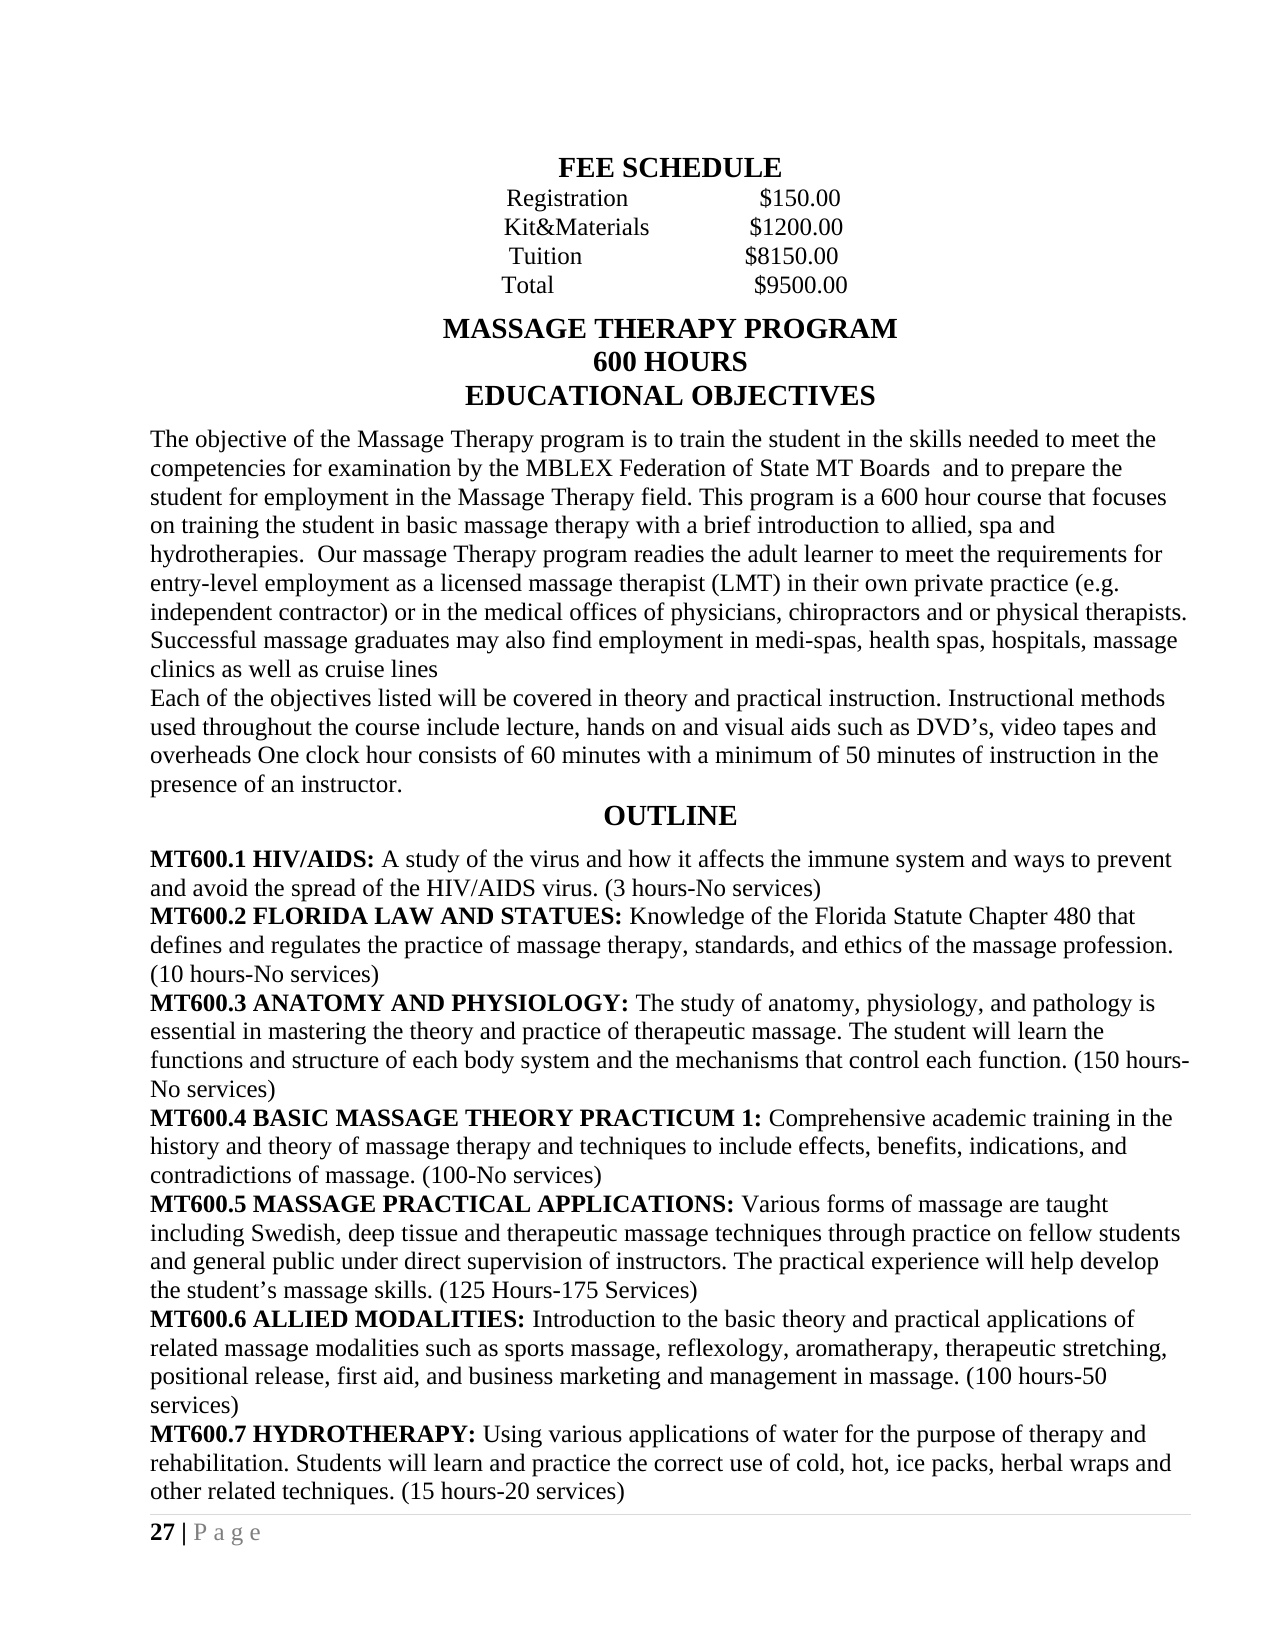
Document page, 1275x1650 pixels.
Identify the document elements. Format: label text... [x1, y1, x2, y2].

text MT600.1 HIV/AIDS: A study of the virus and how it affects the immune system and ways to prevent and avoid the spread of the HIV/AIDS virus. (3 hours-No services) [150, 844, 1191, 901]
text EDUCATIONAL OBJECTIVES [150, 378, 1191, 412]
text MT600.6 ALLIED MODALITIES: Introduction to the basic theory and practical applications of related massage modalities such as sports massage, reflexology, aromatherapy, therapeutic stretching, positional release, first aid, and business marketing and management in massage. (100 hours-50 services) [150, 1304, 1191, 1419]
text MT600.2 LAW AND STATUES: Knowledge of the Florida Statute Chapter 480 that defines and regulates the practice of massage therapy, standards, and ethics of the massage profession. (10 hours-No services) [150, 901, 1191, 988]
text OUTLINE [150, 798, 1191, 831]
text 600 HOURS [150, 344, 1191, 378]
text Each of the objectives listed will be covered in theory and practical instruction. Instructional methods used throughout the course include lecture, hands on and visual aids such as DVD’s, video tapes and overheads One clock hour consists of 60 minutes with a minimum of 50 minutes of instruction in the presence of an instructor. [150, 683, 1191, 798]
text Kit&Materials $1200.00 [150, 212, 1191, 241]
text Total $9500.00 [420, 270, 1191, 298]
text MT600.3 ANATOMY AND PHYSIOLOGY: The study of anatomy, physiology, and pathology is essential in mastering the theory and practice of therapeutic massage. The student will learn the functions and structure of each body system and the mechanisms that control each function. (150 hours-No services) [150, 988, 1191, 1103]
text Registration $150.00 [150, 183, 1191, 212]
text MT600.7 HYDROTHERAPY: Using various applications of water for the purpose of therapy and rehabilitation. Students will learn and practice the correct use of cold, hot, ice packs, herbal wraps and other related techniques. (15 hours-20 services) [150, 1419, 1191, 1505]
text MT600.5 MASSAGE PRACTICAL APPLICATIONS: Various forms of massage are taught including Swedish, deep tissue and therapeutic massage techniques through practice on fellow students and general public under direct supervision of instructors. The practical experience will help develop the student’s massage skills. (125 Hours-175 Services) [150, 1189, 1191, 1304]
text The objective of the Massage Therapy program is to train the student in the skills needed to meet the competencies for examination by the MBLEX Federation of State MT Boards and to prepare the student for employment in the Massage Therapy field. This program is a 600 hour course that focuses on training the student in basic massage therapy with a brief introduction to allied, spa and hydrotherapies. Our massage Therapy program readies the adult learner to meet the requirements for entry-level employment as a licensed massage therapist (LMT) in their own private practice (e.g. independent contractor) or in the medical offices of physicians, chiropractors and or physical therapists. Successful massage graduates may also find employment in medi-spas, health spas, hospitals, massage clinics as well as cruise lines [150, 424, 1191, 683]
text Tuition $8150.00 [150, 241, 1191, 270]
text MASSAGE THERAPY PROGRAM [150, 311, 1191, 344]
text MT600.4 BASIC MASSAGE THEORY PRACTICUM 1: Comprehensive academic training in the history and theory of massage therapy and techniques to include effects, benefits, indications, and contradictions of massage. (100-No services) [150, 1103, 1191, 1189]
text FEE SCHEDULE [150, 150, 1191, 183]
